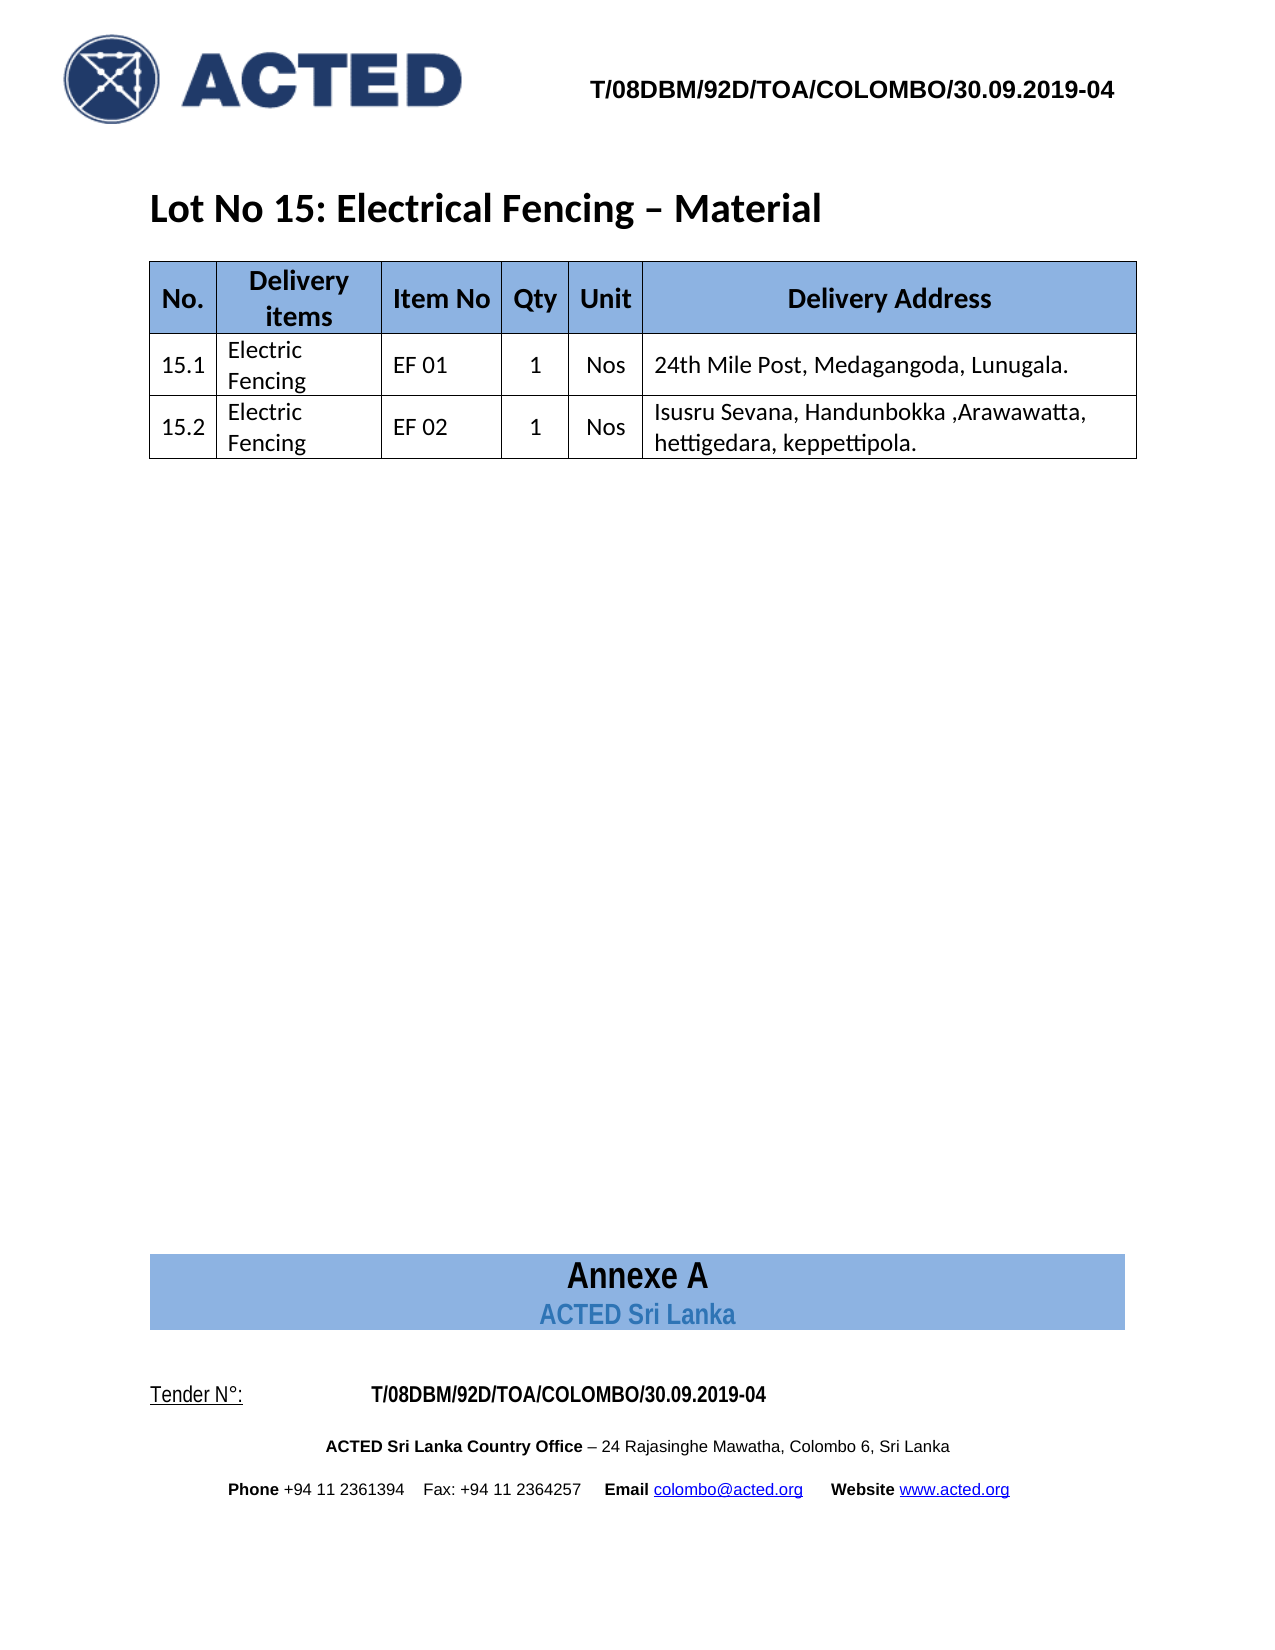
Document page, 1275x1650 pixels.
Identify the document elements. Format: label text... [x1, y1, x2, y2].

table_cell Electric Fencing [217, 396, 381, 457]
text Lot No 15: Electrical Fencing – Material [150, 182, 1125, 232]
table_cell Isusru Sevana, Handunbokka ,Arawawatta, hettigedara, keppettipola. [643, 396, 1136, 457]
table_header Delivery Address [643, 262, 1136, 333]
table_cell 15.2 [150, 396, 216, 457]
table_cell EF 02 [382, 396, 501, 457]
table_header Delivery items [217, 262, 381, 333]
picture [58, 33, 474, 124]
table_cell Nos [569, 334, 642, 395]
table_cell 1 [502, 334, 568, 395]
subtitle Annexe A [150, 1254, 1125, 1297]
table_cell Electric Fencing [217, 334, 381, 395]
table_cell EF 01 [382, 334, 501, 395]
table_header Qty [502, 262, 568, 333]
table_header Item No [382, 262, 501, 333]
table_cell 24th Mile Post, Medagangoda, Lunugala. [643, 334, 1136, 395]
table_header No. [150, 262, 216, 333]
table_header Unit [569, 262, 642, 333]
text Tender N°: T/08DBM/92D/TOA/COLOMBO/30.09.2019-04 [150, 1381, 1125, 1408]
table_cell 15.1 [150, 334, 216, 395]
table_cell 1 [502, 396, 568, 457]
table_cell Nos [569, 396, 642, 457]
subtitle ACTED Sri Lanka [150, 1297, 1125, 1330]
